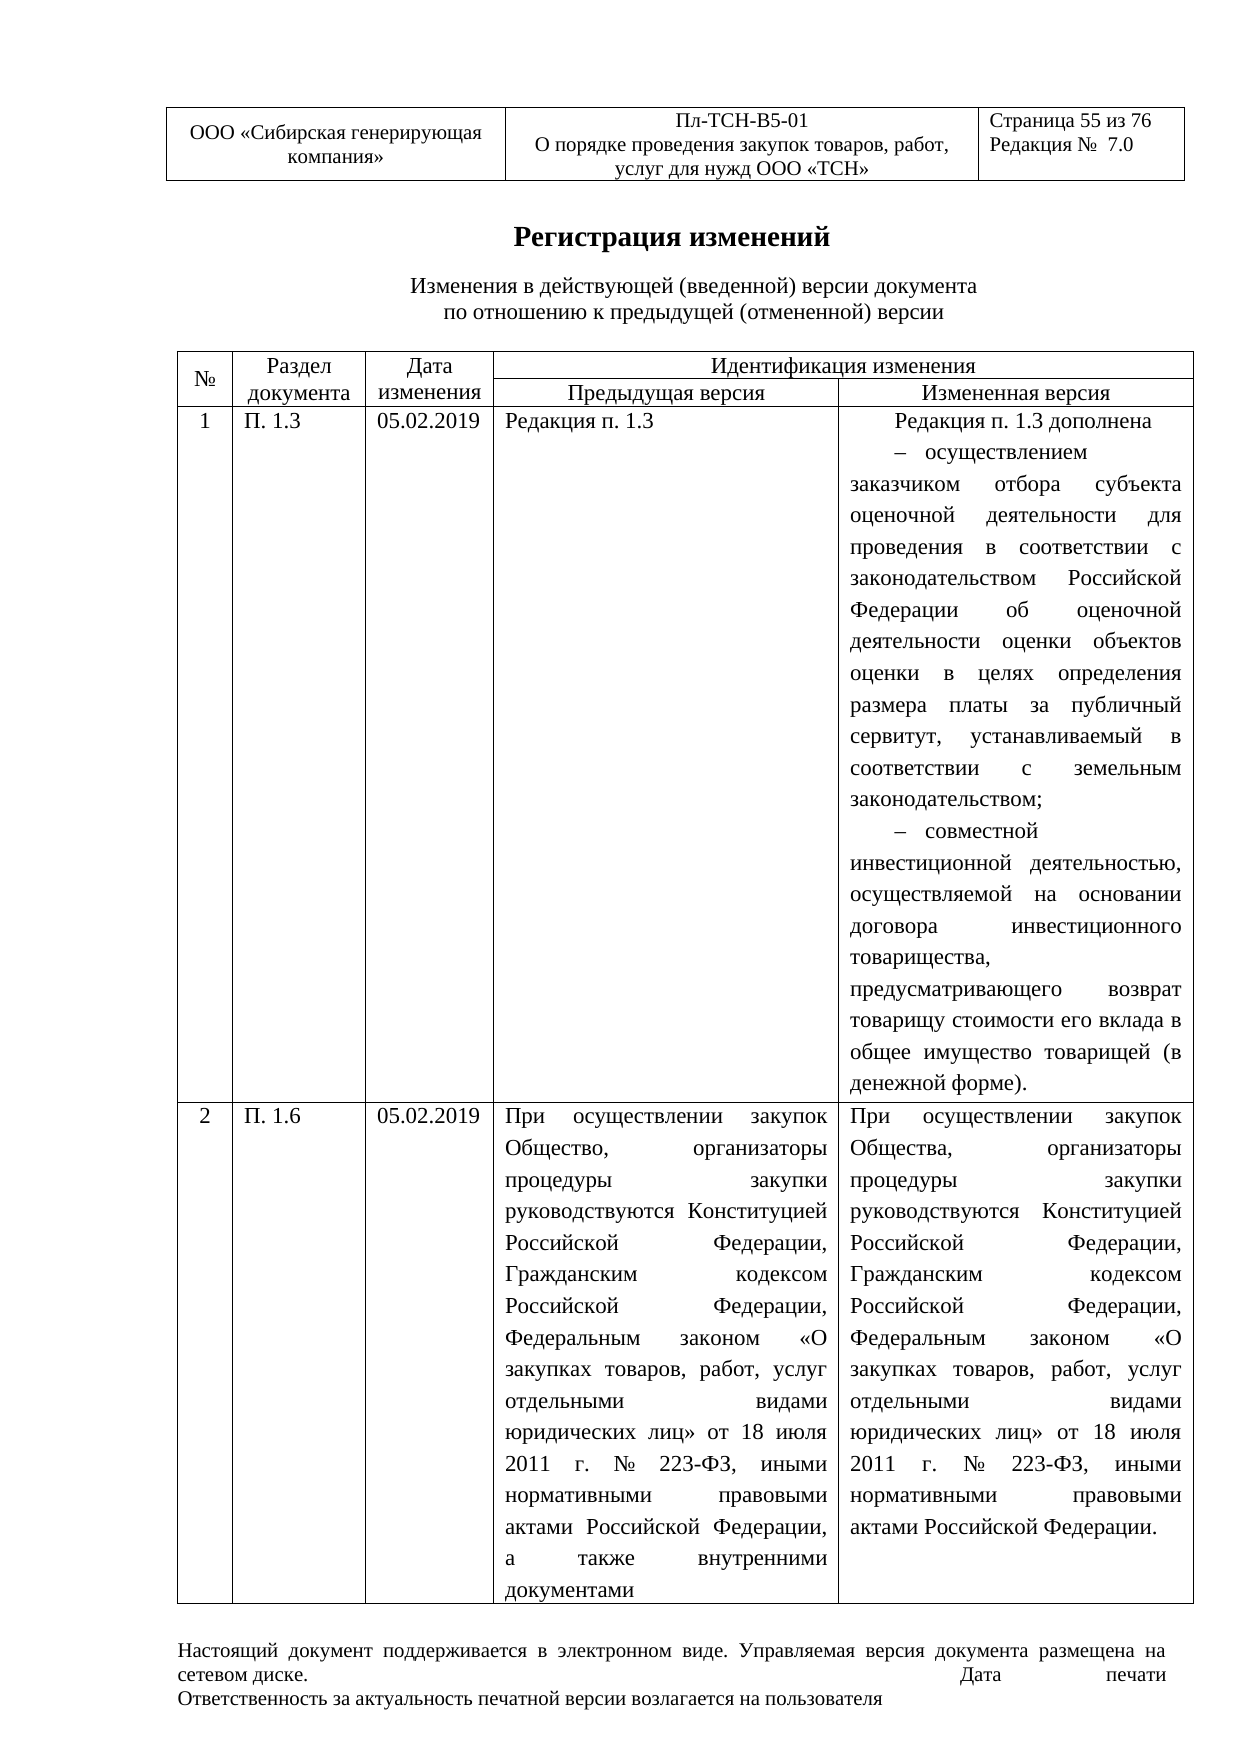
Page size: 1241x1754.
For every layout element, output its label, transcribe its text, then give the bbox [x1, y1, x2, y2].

text Изменения в действующей (введенной) версии документа [177, 272, 1166, 298]
table_cell Редакция п. 1.3 [494, 407, 838, 1102]
table_cell Редакция п. 1.3 дополнена осуществлением заказчиком отбора субъекта оценочной деятельности для проведения в соответствии с законодательством Российской Федерации об оценочной деятельности оценки объектов оценки в целях определения размера платы за публичный сервитут, устанавливаемый в соответствии с земельным законодательством; совместной инвестиционной деятельностью, осуществляемой на основании договора инвестиционного товарищества, предусматривающего возврат товарищу стоимости его вклада в общее имущество товарищей (в денежной форме). [839, 407, 1193, 1102]
table_cell 05.02.2019 [366, 407, 493, 1102]
table_header Дата изменения [366, 352, 493, 406]
table_cell 05.02.2019 [366, 1103, 493, 1602]
table_cell П. 1.3 [233, 407, 365, 1102]
table_cell 1 [178, 407, 232, 1102]
table_header Идентификация изменения [494, 352, 1193, 378]
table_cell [839, 1103, 1193, 1602]
table_cell П. 1.6 [233, 1103, 365, 1602]
table_header № [178, 352, 232, 406]
table_cell Предыдущая версия [494, 379, 838, 406]
table_cell 2 [178, 1103, 232, 1602]
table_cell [494, 1103, 838, 1602]
text по отношению к предыдущей (отмененной) версии [177, 298, 1166, 324]
table_header Раздел документа [233, 352, 365, 406]
table_cell Измененная версия [839, 379, 1193, 406]
subtitle Регистрация изменений [177, 219, 1166, 253]
